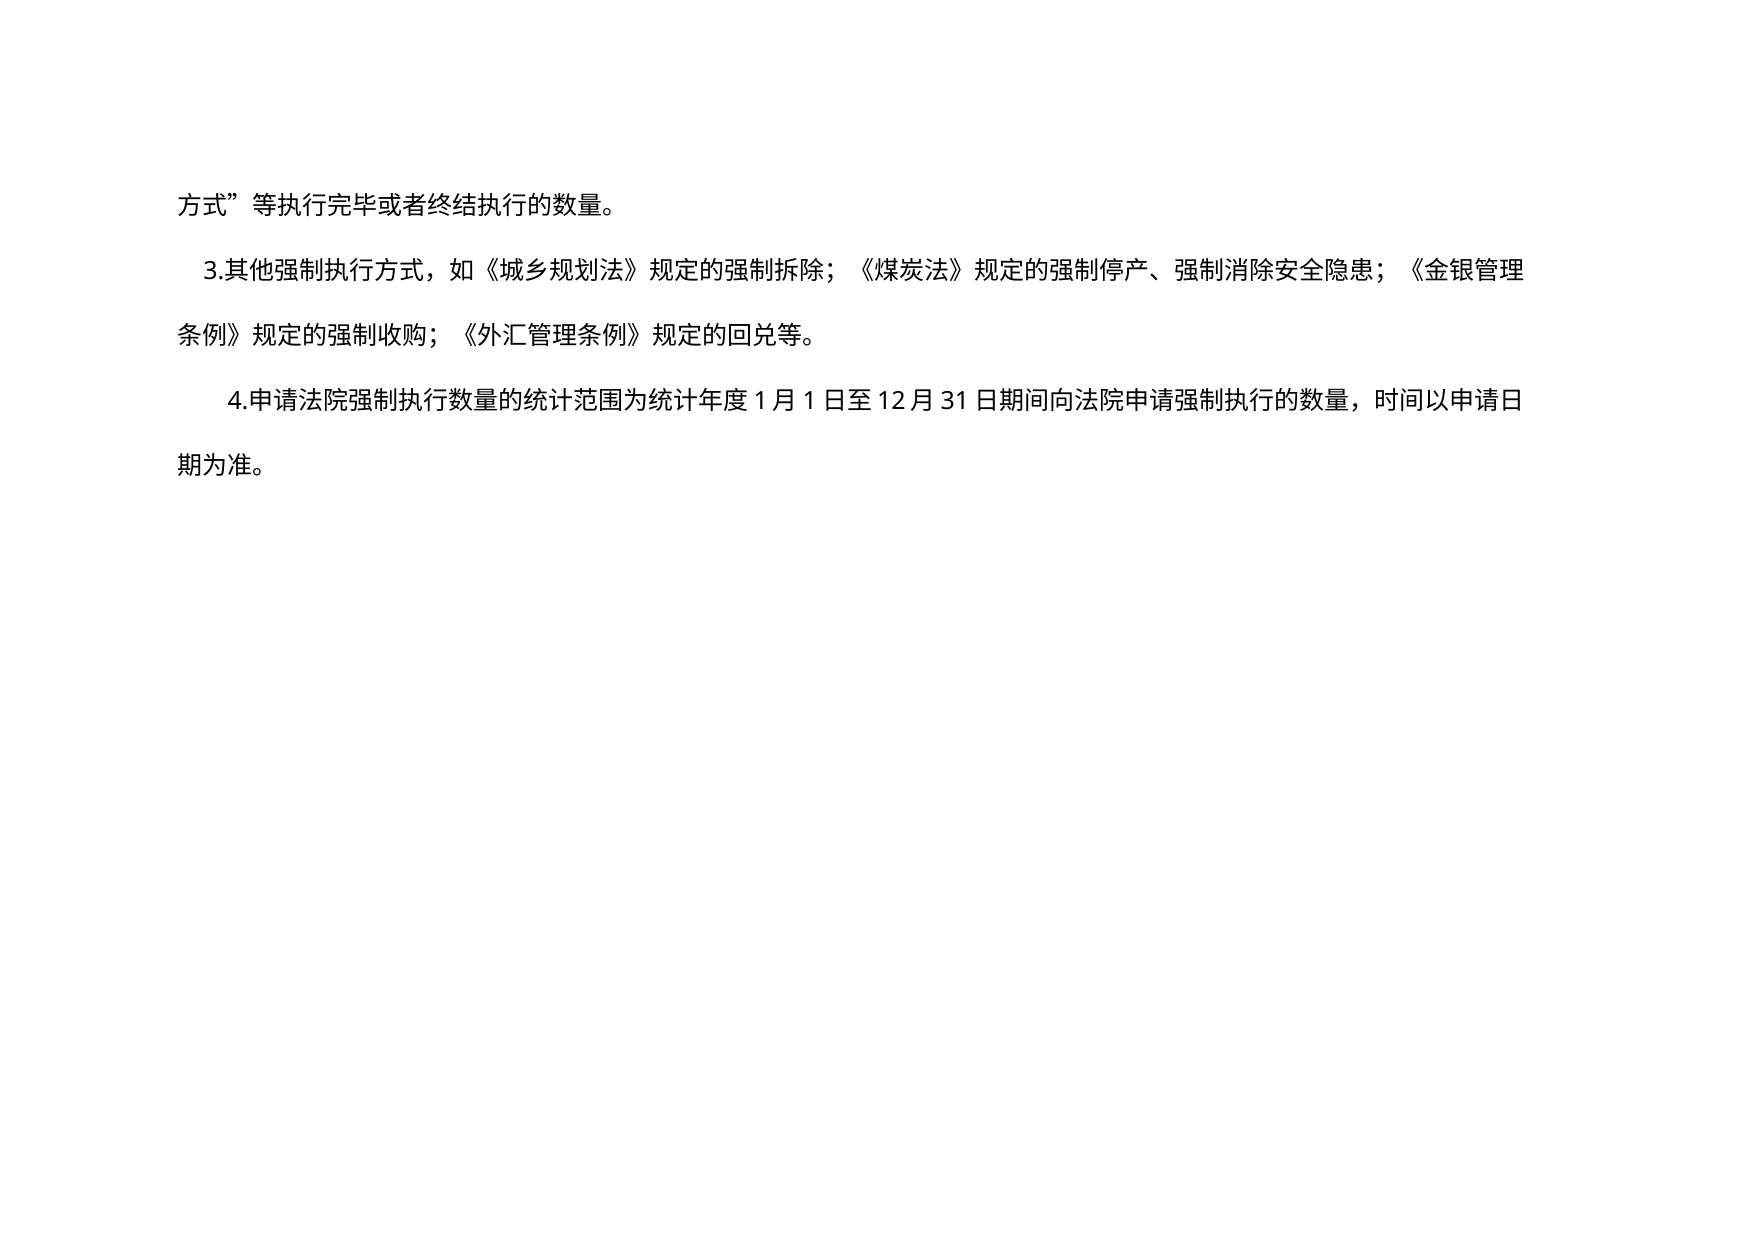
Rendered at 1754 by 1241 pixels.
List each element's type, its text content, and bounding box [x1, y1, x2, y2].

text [177, 171, 1529, 236]
text 4.申请法院强制执行数量的统计范围为统计年度1月1日至12月31日期间向法院申请强制执行的数量，时间以申请日期为准。 [177, 366, 1529, 496]
text 3.其他强制执行方式，如《城乡规划法》规定的强制拆除；《煤炭法》规定的强制停产、强制消除安全隐患；《金银管理条例》规定的强制收购；《外汇管理条例》规定的回兑等。 [177, 236, 1529, 366]
